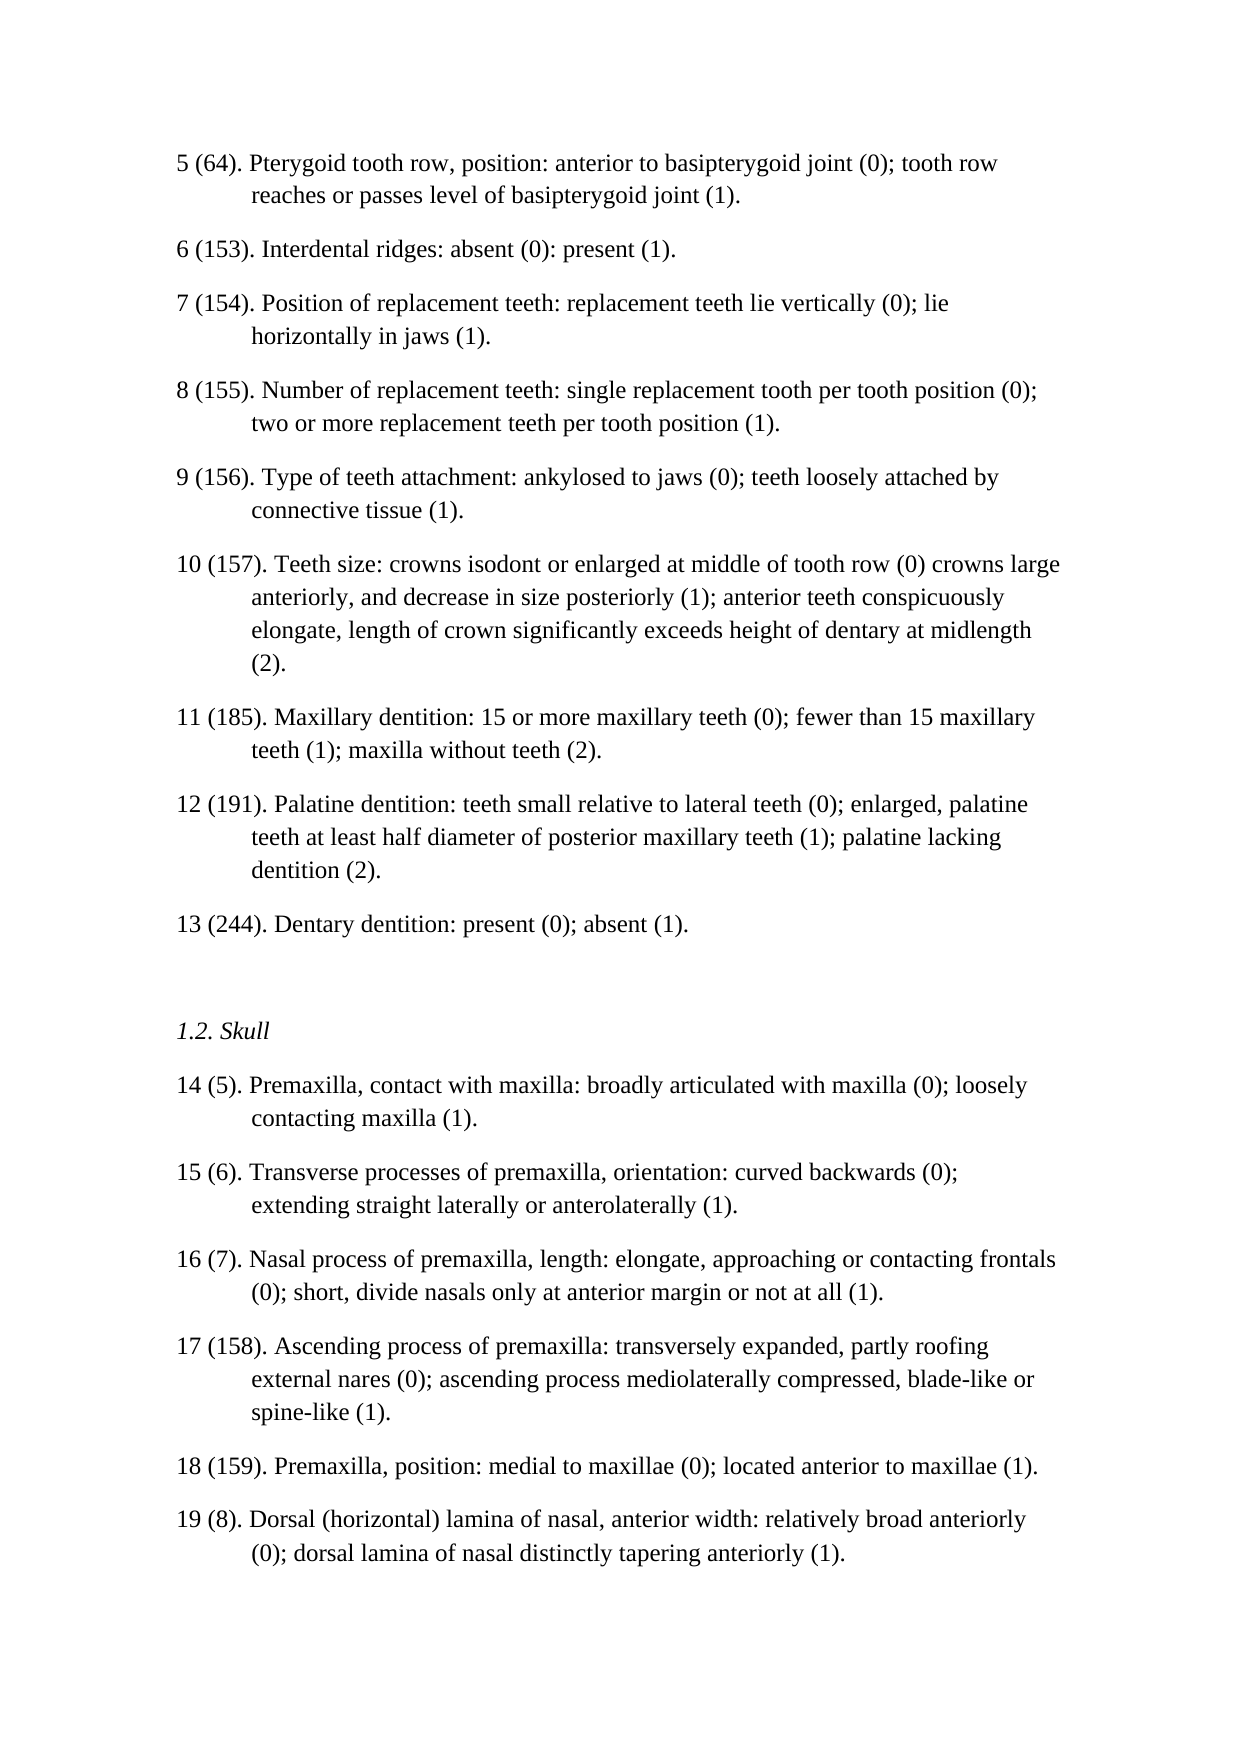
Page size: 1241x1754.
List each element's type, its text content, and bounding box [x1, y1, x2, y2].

text 8 (155). Number of replacement teeth: single replacement tooth per tooth position (0); two or more replacement teeth per tooth position (1). [176, 375, 1063, 437]
text 15 (6). Transverse processes of premaxilla, orientation: curved backwards (0); extending straight laterally or anterolaterally (1). [176, 1157, 1063, 1219]
text 16 (7). Nasal process of premaxilla, length: elongate, approaching or contacting frontals (0); short, divide nasals only at anterior margin or not at all (1). [176, 1244, 1063, 1306]
text 17 (158). Ascending process of premaxilla: transversely expanded, partly roofing external nares (0); ascending process mediolaterally compressed, blade-like or spine-like (1). [176, 1331, 1063, 1426]
text 10 (157). Teeth size: crowns isodont or enlarged at middle of tooth row (0) crowns large anteriorly, and decrease in size posteriorly (1); anterior teeth conspicuously elongate, length of crown significantly exceeds height of dentary at midlength (2). [176, 549, 1063, 677]
text 14 (5). Premaxilla, contact with maxilla: broadly articulated with maxilla (0); loosely contacting maxilla (1). [176, 1070, 1063, 1132]
text 1.2. Skull [176, 1016, 1063, 1045]
text 18 (159). Premaxilla, position: medial to maxillae (0); located anterior to maxillae (1). [176, 1451, 1063, 1479]
text 5 (64). Pterygoid tooth row, position: anterior to basipterygoid joint (0); tooth row reaches or passes level of basipterygoid joint (1). [176, 148, 1063, 209]
text 6 (153). Interdental ridges: absent (0): present (1). [176, 234, 1063, 263]
text 11 (185). Maxillary dentition: 15 or more maxillary teeth (0); fewer than 15 maxillary teeth (1); maxilla without teeth (2). [176, 702, 1063, 764]
text 12 (191). Palatine dentition: teeth small relative to lateral teeth (0); enlarged, palatine teeth at least half diameter of posterior maxillary teeth (1); palatine lacking dentition (2). [176, 789, 1063, 883]
text 13 (244). Dentary dentition: present (0); absent (1). [176, 909, 1063, 937]
text 19 (8). Dorsal (horizontal) lamina of nasal, anterior width: relatively broad anteriorly (0); dorsal lamina of nasal distinctly tapering anteriorly (1). [176, 1504, 1063, 1566]
text 7 (154). Position of replacement teeth: replacement teeth lie vertically (0); lie horizontally in jaws (1). [176, 288, 1063, 350]
text 9 (156). Type of teeth attachment: ankylosed to jaws (0); teeth loosely attached by connective tissue (1). [176, 462, 1063, 524]
